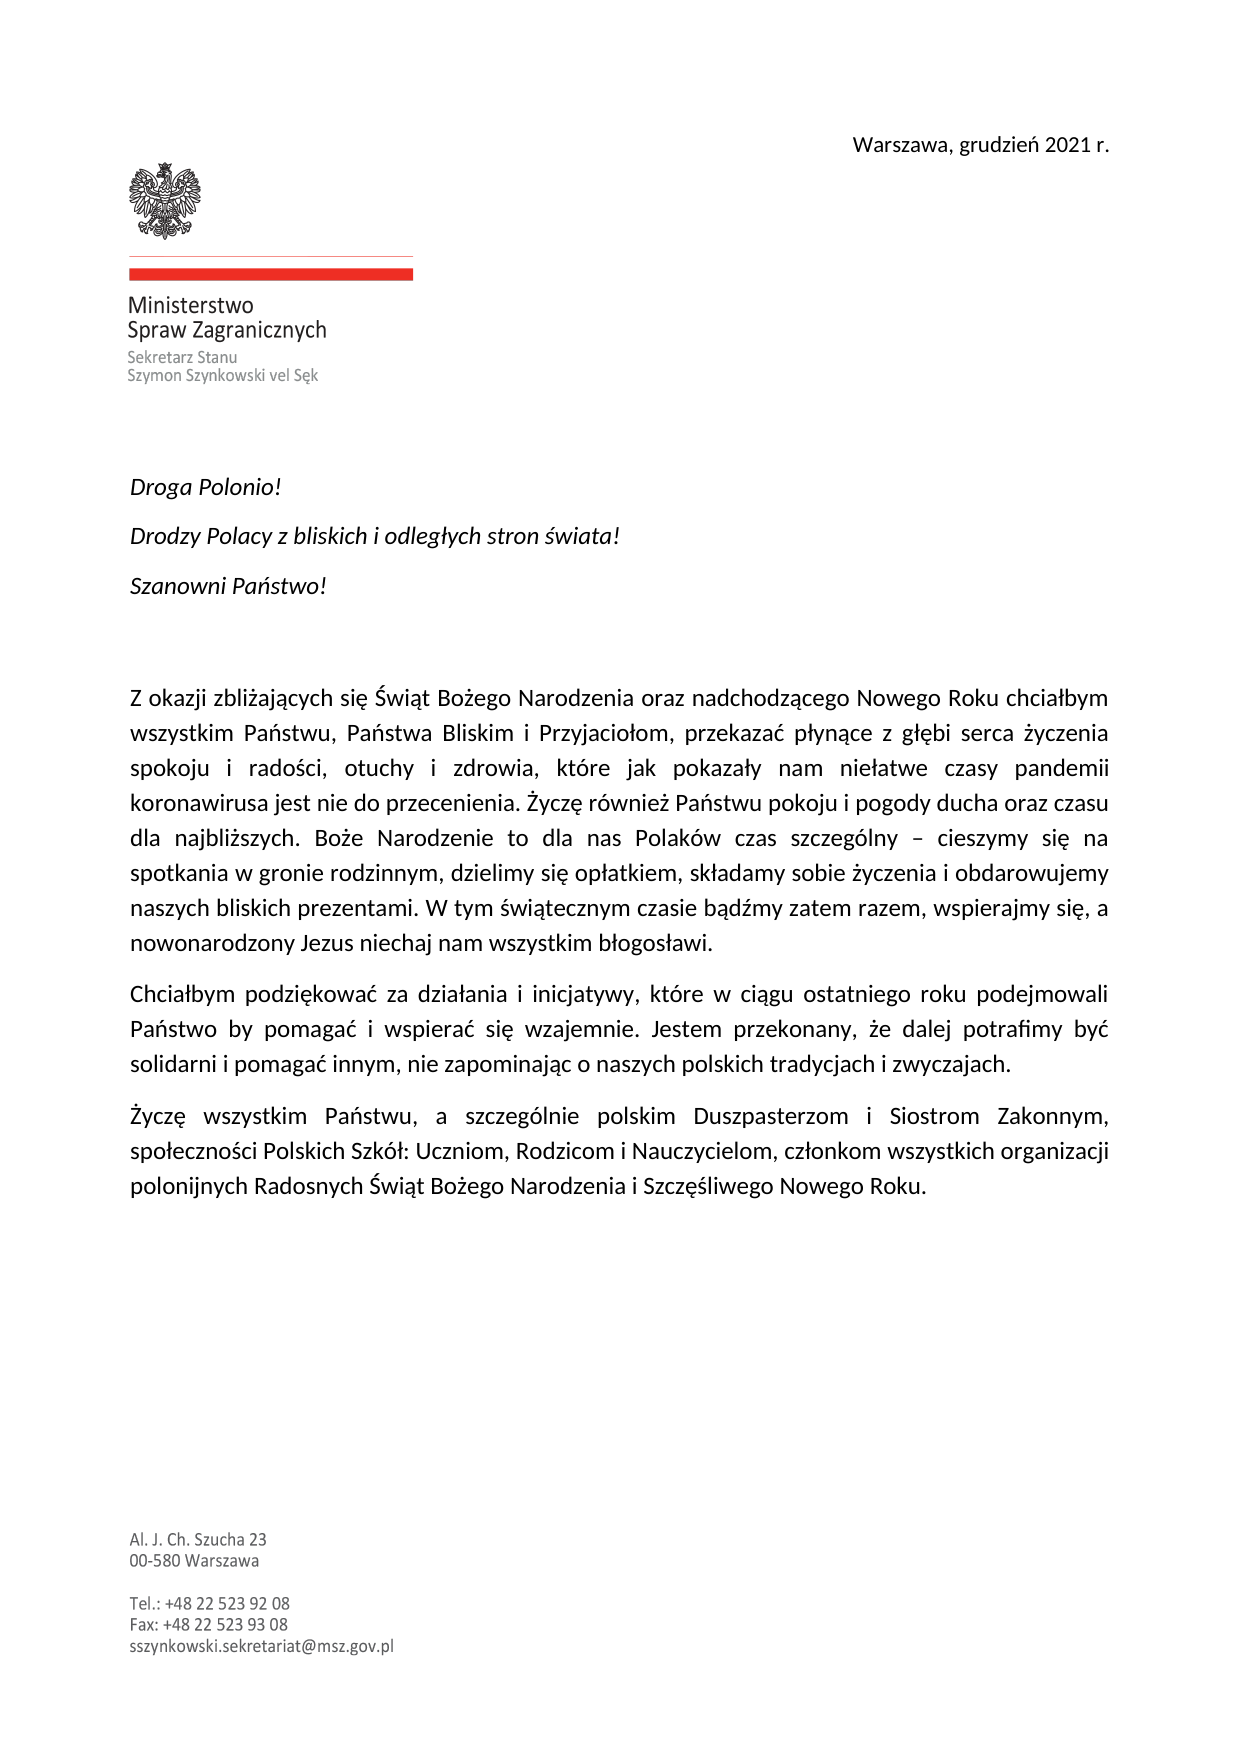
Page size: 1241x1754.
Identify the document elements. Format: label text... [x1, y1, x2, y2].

text Szanowni Państwo! [130, 570, 1110, 601]
picture [0, 32, 436, 418]
text Chciałbym podziękować za działania i inicjatywy, które w ciągu ostatniego roku podejmowali Państwo by pomagać i wspierać się wzajemnie. Jestem przekonany, że dalej potrafimy być solidarni i pomagać innym, nie zapominając o naszych polskich tradycjach i zwyczajach. [130, 979, 1110, 1079]
text Drodzy Polacy z bliskich i odległych stron świata! [130, 520, 1110, 551]
text Życzę wszystkim Państwu, a szczególnie polskim Duszpasterzom i Siostrom Zakonnym, społeczności Polskich Szkół: Uczniom, Rodzicom i Nauczycielom, członkom wszystkich organizacji polonijnych Radosnych Świąt Bożego Narodzenia i Szczęśliwego Nowego Roku. [130, 1100, 1110, 1201]
picture [0, 1475, 436, 1754]
text Z okazji zbliżających się Świąt Bożego Narodzenia oraz nadchodzącego Nowego Roku chciałbym wszystkim Państwu, Państwa Bliskim i Przyjaciołom, przekazać płynące z głębi serca życzenia spokoju i radości, otuchy i zdrowia, które jak pokazały nam niełatwe czasy pandemii koronawirusa jest nie do przecenienia. Życzę również Państwu pokoju i pogody ducha oraz czasu dla najbliższych. Boże Narodzenie to dla nas Polaków czas szczególny – cieszymy się na spotkania w gronie rodzinnym, dzielimy się opłatkiem, składamy sobie życzenia i obdarowujemy naszych bliskich prezentami. W tym świątecznym czasie bądźmy zatem razem, wspierajmy się, a nowonarodzony Jezus niechaj nam wszystkim błogosławi. [130, 682, 1110, 957]
text Droga Polonio! [130, 471, 1110, 501]
